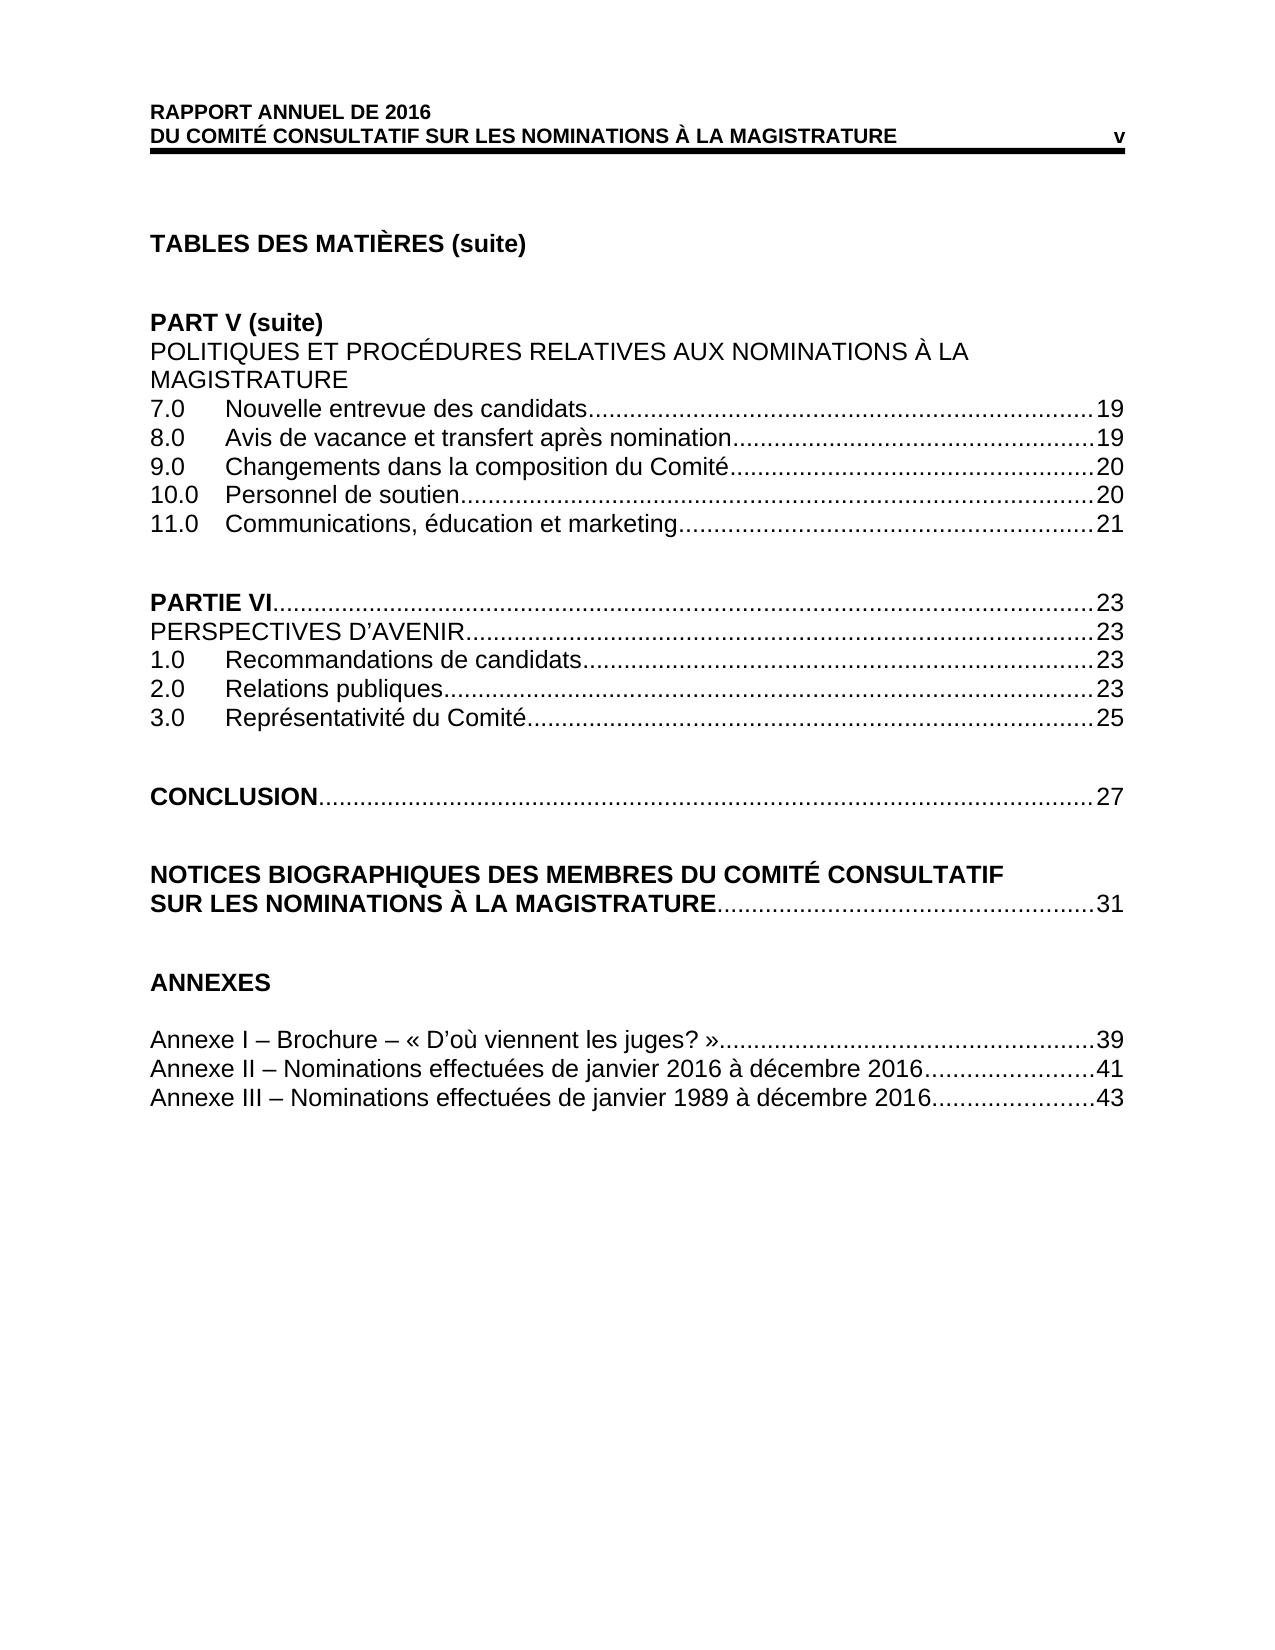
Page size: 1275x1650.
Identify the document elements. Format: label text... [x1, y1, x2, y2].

text PART V (suite) [150, 308, 1125, 337]
text PARTIE VI 23 [150, 588, 1125, 617]
text 10.0 Personnel de soutien 20 [150, 481, 1125, 509]
text ANNEXES [150, 968, 1125, 997]
text Annexe I – Brochure – «D’où viennent les juges?» 39 [150, 1026, 1125, 1054]
text POLITIQUES ET PROCÉDURES RELATIVES AUX NOMINATIONS À LA [150, 337, 1125, 366]
text 9.0 Changements dans la composition du Comité 20 [150, 452, 1125, 481]
text 11.0 Communications, éducation et marketing 21 [150, 509, 1125, 538]
text PERSPECTIVES D’AVENIR 23 [150, 617, 1125, 646]
text 3.0 Représentativité du Comité 25 [150, 703, 1125, 732]
text CONCLUSION 27 [150, 782, 1125, 811]
subtitle TABLES DES MATIÈRES (suite) [150, 229, 1125, 258]
text I – Nominations effectuées de janvier 2016 à décembre 2016 41 [150, 1054, 1125, 1083]
text 8.0 Avis de vacance et transfert après nomination 19 [150, 423, 1125, 452]
text 1.0 Recommandations de candidats 23 [150, 646, 1125, 674]
text II – Nominations effectuées de janvier 1989 à décembre 2016 43 [150, 1083, 1125, 1112]
text 2.0 Relations publiques 23 [150, 674, 1125, 703]
text MAGISTRATURE [150, 366, 1125, 394]
text 7.0 Nouvelle entrevue des candidats 19 [150, 394, 1125, 423]
text NOTICES Biographiques des membres du Comité consulTatif sur les nominations à la Magistrature 31 [150, 861, 1125, 918]
